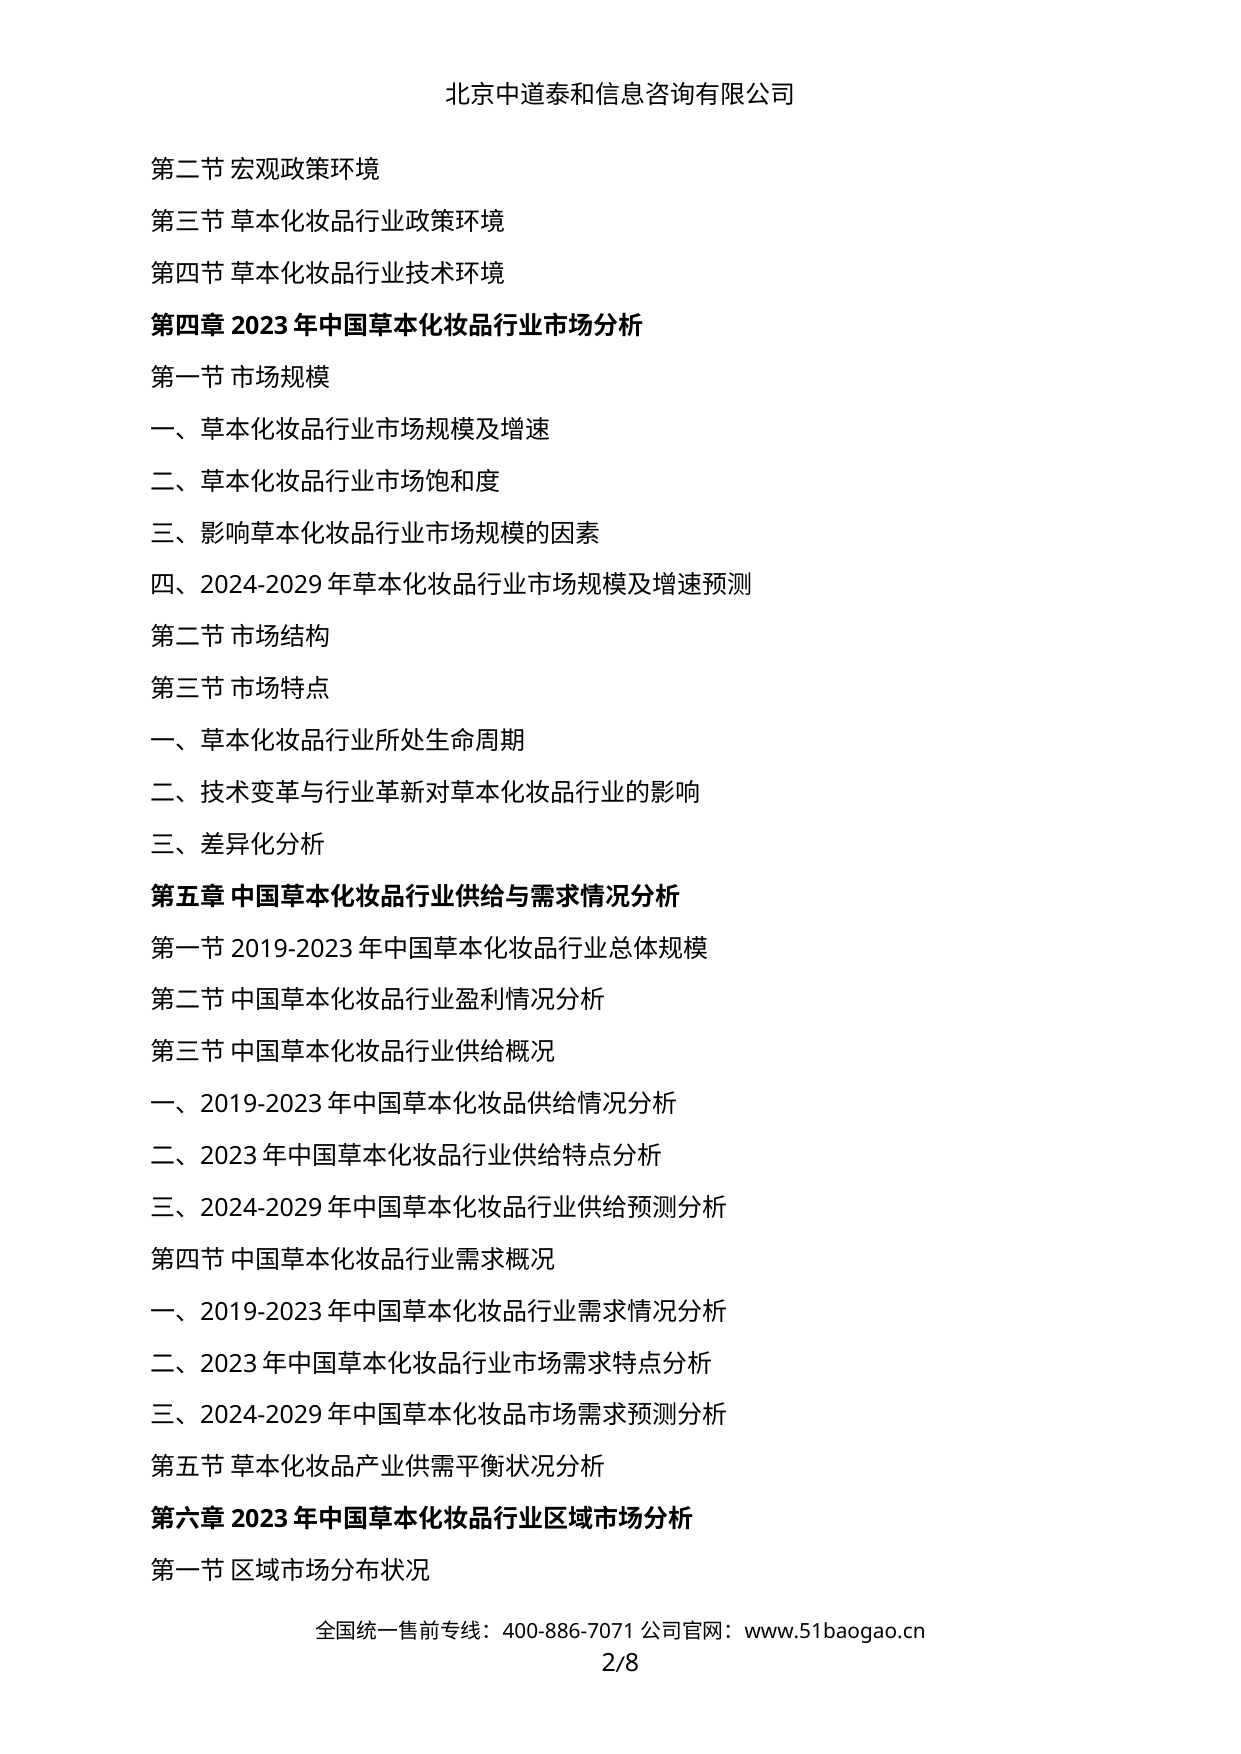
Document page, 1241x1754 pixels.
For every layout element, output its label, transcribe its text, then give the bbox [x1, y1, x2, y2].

text 三、影响草本化妆品行业市场规模的因素 [150, 513, 1090, 549]
text 二、技术变革与行业革新对草本化妆品行业的影响 [150, 772, 1090, 809]
text 第五节 草本化妆品产业供需平衡状况分析 [150, 1447, 1090, 1483]
text 第一节 市场规模 [150, 357, 1090, 394]
text 第三节 中国草本化妆品行业供给概况 [150, 1032, 1090, 1068]
text 三、2024-2029年中国草本化妆品市场需求预测分析 [150, 1395, 1090, 1431]
text 一、草本化妆品行业所处生命周期 [150, 721, 1090, 757]
text 四、2024-2029年草本化妆品行业市场规模及增速预测 [150, 565, 1090, 601]
text 第三节 市场特点 [150, 669, 1090, 705]
text 一、2019-2023年中国草本化妆品供给情况分析 [150, 1084, 1090, 1120]
text 第一节 2019-2023年中国草本化妆品行业总体规模 [150, 928, 1090, 964]
text 第三节 草本化妆品行业政策环境 [150, 202, 1090, 238]
text 第二节 市场结构 [150, 617, 1090, 653]
text 第二节 宏观政策环境 [150, 150, 1090, 186]
text 三、2024-2029年中国草本化妆品行业供给预测分析 [150, 1187, 1090, 1224]
text 二、2023年中国草本化妆品行业市场需求特点分析 [150, 1343, 1090, 1379]
text 第四节 中国草本化妆品行业需求概况 [150, 1239, 1090, 1276]
text 第四节 草本化妆品行业技术环境 [150, 254, 1090, 290]
text 第六章 2023年中国草本化妆品行业区域市场分析 [150, 1499, 1090, 1535]
text 第五章 中国草本化妆品行业供给与需求情况分析 [150, 876, 1090, 912]
text 第四章 2023年中国草本化妆品行业市场分析 [150, 306, 1090, 342]
text 二、2023年中国草本化妆品行业供给特点分析 [150, 1136, 1090, 1172]
text 三、差异化分析 [150, 824, 1090, 861]
text 第一节 区域市场分布状况 [150, 1551, 1090, 1587]
text 一、草本化妆品行业市场规模及增速 [150, 409, 1090, 446]
text 第二节 中国草本化妆品行业盈利情况分析 [150, 980, 1090, 1016]
text 一、2019-2023年中国草本化妆品行业需求情况分析 [150, 1291, 1090, 1327]
text 二、草本化妆品行业市场饱和度 [150, 461, 1090, 497]
